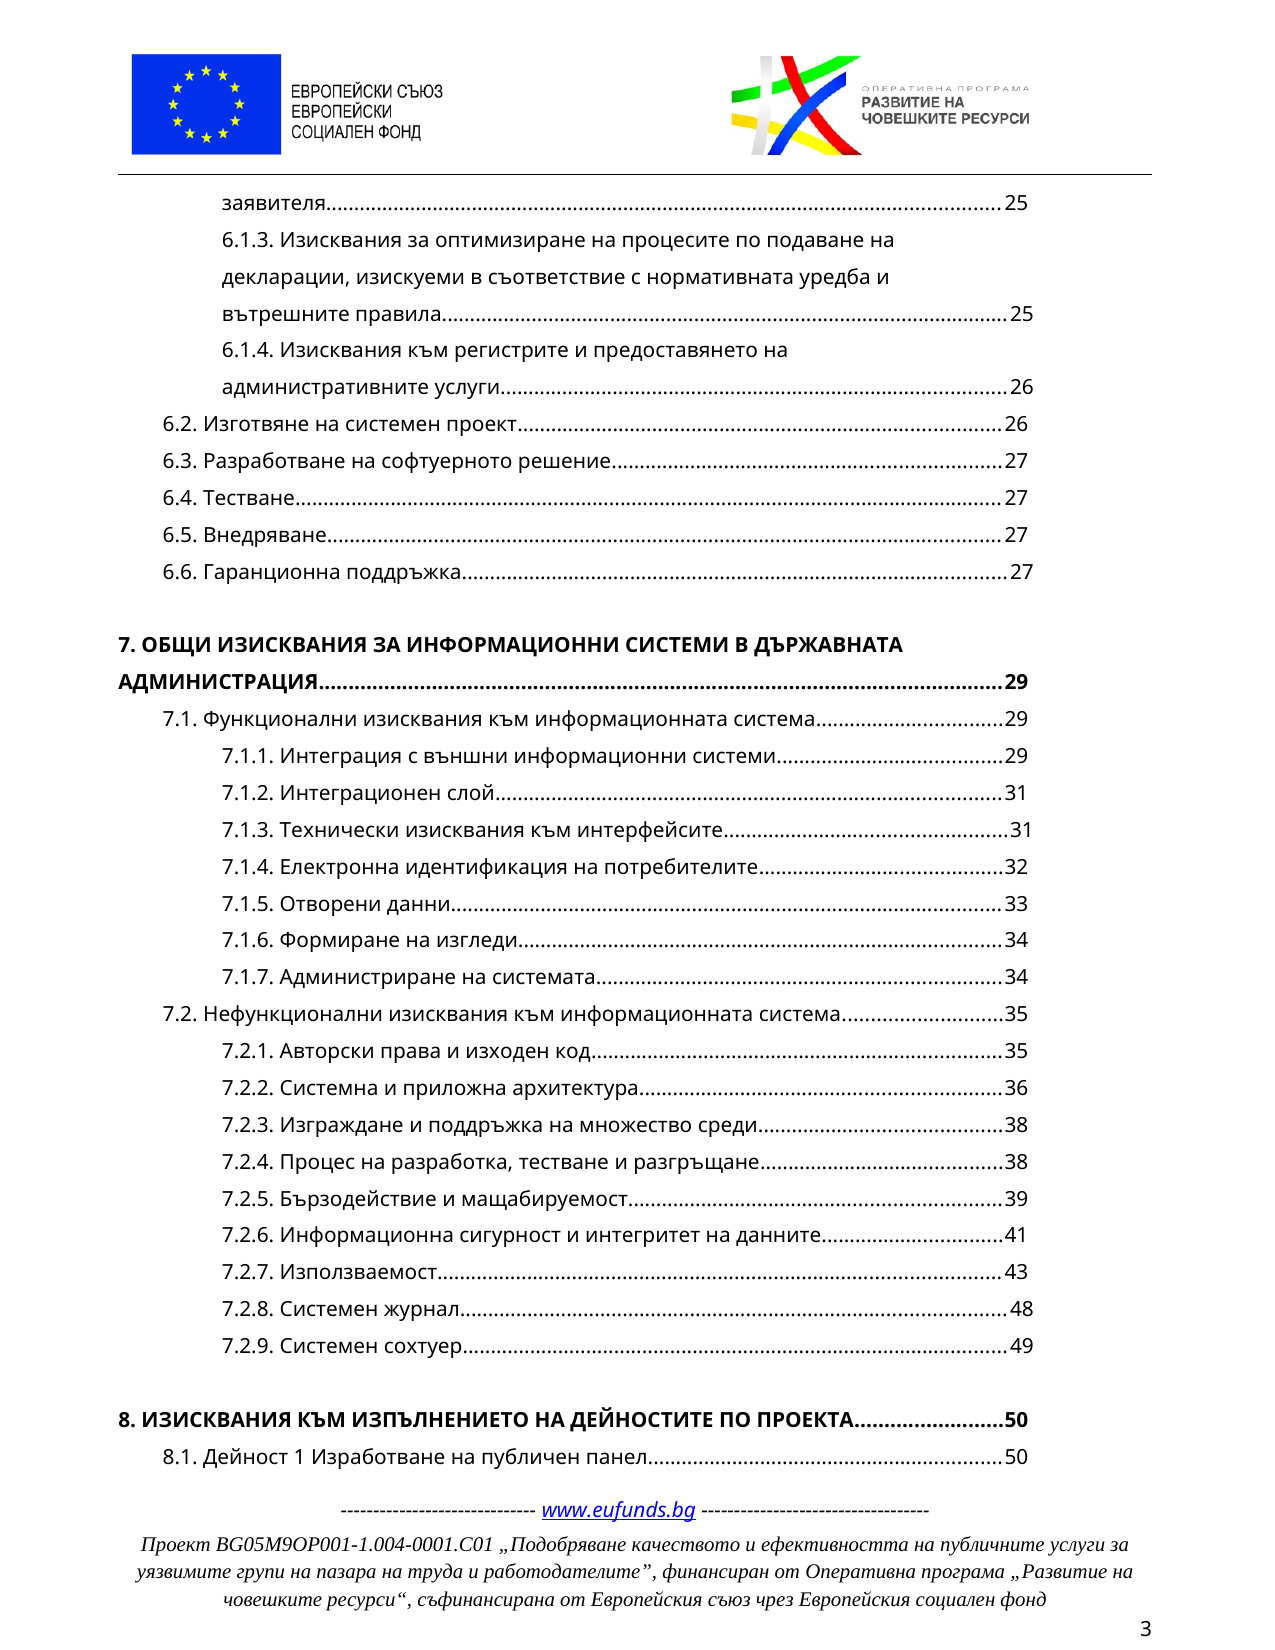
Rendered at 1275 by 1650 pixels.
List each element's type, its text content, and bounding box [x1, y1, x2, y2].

text 7.2.2. Системна и приложна архитектура 36 [222, 1073, 1152, 1102]
text 7.2. Нефункционални изисквания към информационната система 35 [162, 999, 1152, 1028]
text 6.1.4. Изисквания към регистрите и предоставянето на [222, 336, 1152, 364]
text заявителя 25 [222, 188, 1152, 217]
text 6.6. Гаранционна поддръжка 27 [162, 557, 1152, 585]
text 7.2.9. Системен сохтуер 49 [222, 1331, 1152, 1360]
text 7.1.5. Отворени данни 33 [222, 889, 1152, 917]
text 8.1. Дейност 1 Изработване на публичен панел 50 [162, 1442, 1152, 1470]
text 7.2.4. Процес на разработка, тестване и разгръщане 38 [222, 1147, 1152, 1175]
text 6.1.3. Изисквания за оптимизиране на процесите по подаване на [222, 225, 1152, 253]
picture [117, 44, 473, 168]
text 7.1.7. Администриране на системата 34 [222, 962, 1152, 991]
text 7.1. Функционални изисквания към информационната система 29 [162, 704, 1152, 733]
text 7.2.7. Използваемост 43 [222, 1257, 1152, 1286]
text 6.3. Разработване на софтуерното решение 27 [162, 446, 1152, 475]
text 6.5. Внедряване 27 [162, 520, 1152, 548]
text 7.1.1. Интеграция с външни информационни системи 29 [222, 741, 1152, 770]
text 7.2.3. Изграждане и поддръжка на множество среди 38 [222, 1110, 1152, 1138]
text 7.2.8. Системен журнал 48 [222, 1294, 1152, 1323]
text 7.2.1. Авторски права и изходен код 35 [222, 1036, 1152, 1065]
text 7.1.2. Интеграционен слой 31 [222, 778, 1152, 807]
text 7.2.6. Информационна сигурност и интегритет на данните 41 [222, 1221, 1152, 1249]
text АДМИНИСТРАЦИЯ 29 [118, 667, 1152, 696]
text декларации, изискуеми в съответствие с нормативната уредба и [222, 262, 1152, 290]
text 8. ИЗИСКВАНИЯ КЪМ ИЗПЪЛНЕНИЕТО НА ДЕЙНОСТИТЕ ПО ПРОЕКТА 50 [118, 1405, 1152, 1433]
text 6.2. Изготвяне на системен проект 26 [162, 409, 1152, 438]
text 7. ОБЩИ ИЗИСКВАНИЯ ЗА ИНФОРМАЦИОННИ СИСТЕМИ В ДЪРЖАВНАТА [118, 631, 1152, 659]
text вътрешните правила 25 [222, 299, 1152, 327]
text 7.2.5. Бързодействие и мащабируемост 39 [222, 1184, 1152, 1212]
text административните услуги 26 [222, 372, 1152, 401]
text 7.1.4. Електронна идентификация на потребителите 32 [222, 852, 1152, 880]
text 6.4. Тестване 27 [162, 483, 1152, 512]
text 7.1.3. Технически изисквания към интерфейсите 31 [222, 815, 1152, 843]
text 7.1.6. Формиране на изгледи 34 [222, 926, 1152, 954]
